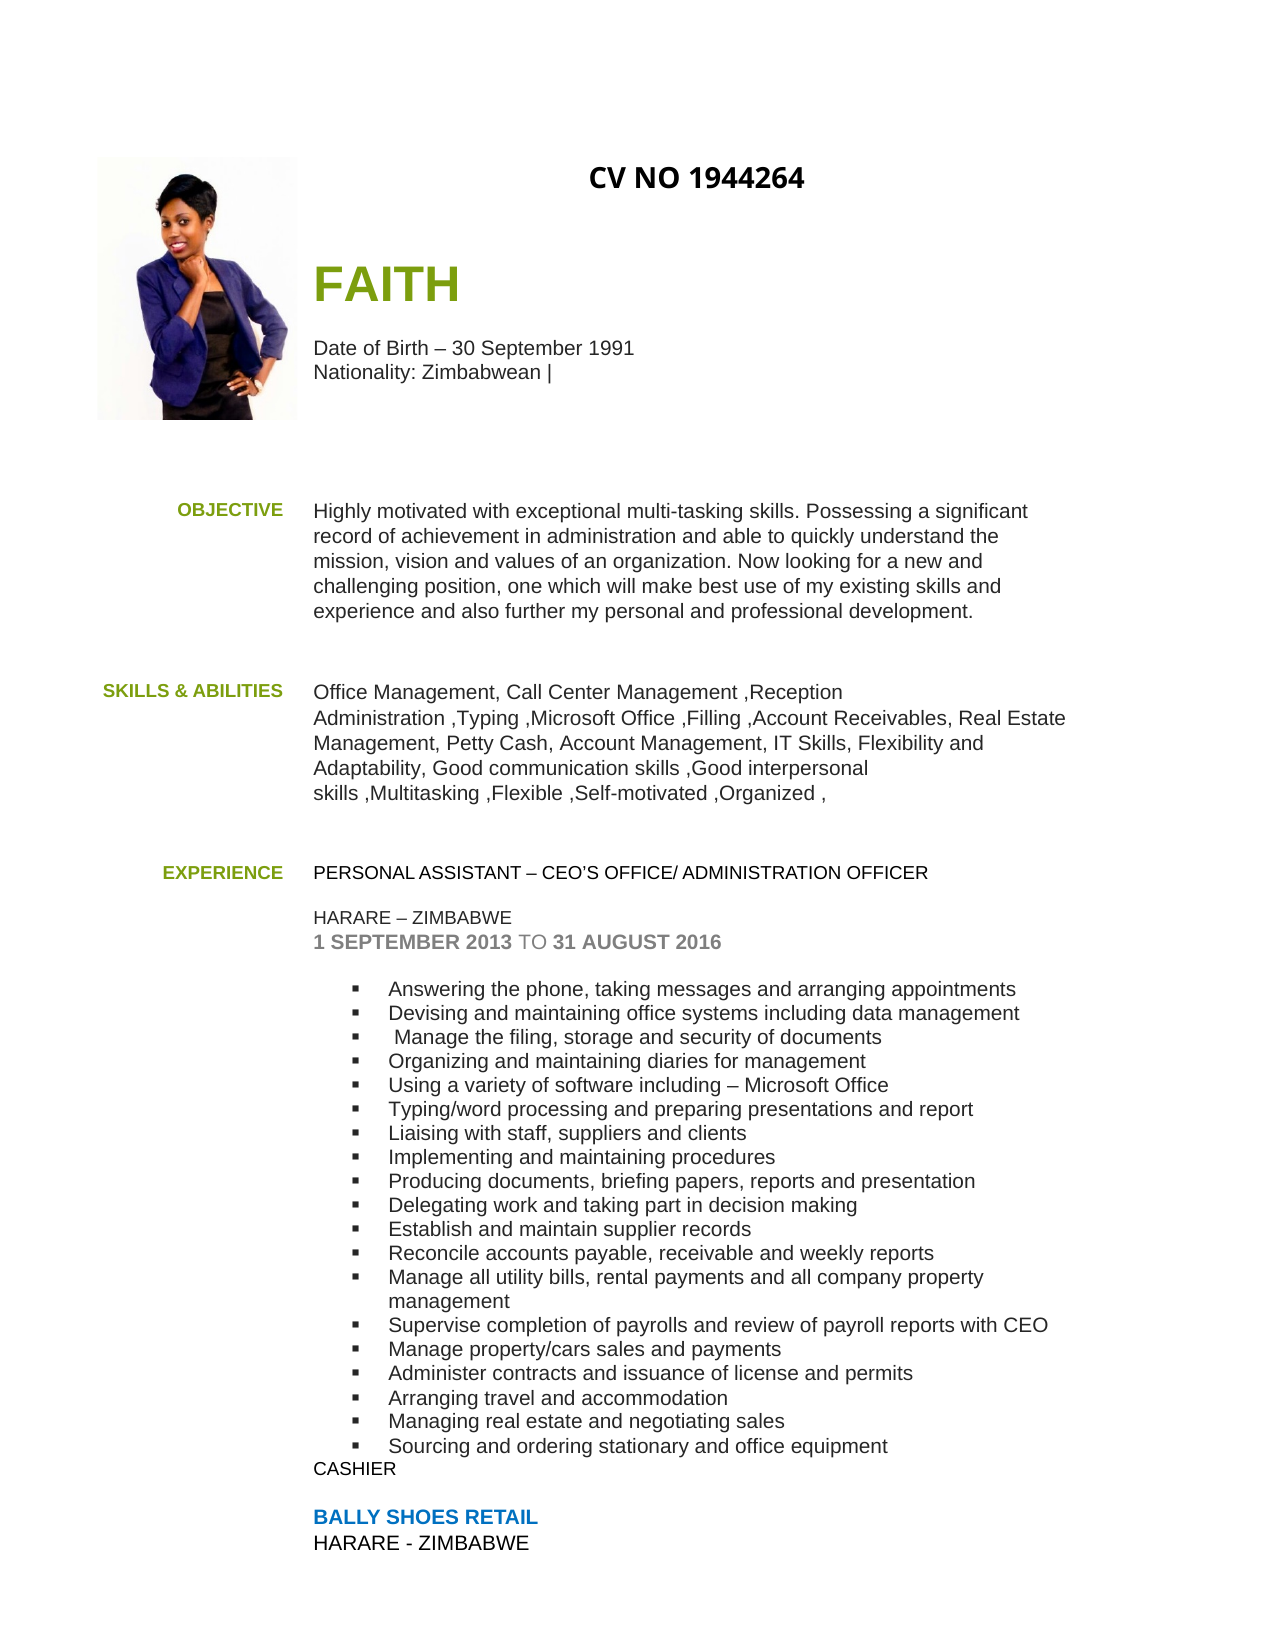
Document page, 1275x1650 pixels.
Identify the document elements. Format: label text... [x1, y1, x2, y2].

table_header [83, 158, 298, 498]
table_cell Highly motivated with exceptional multi-tasking skills. Possessing a significant record of achievement in administration and able to quickly understand the mission, vision and values of an organization. Now looking for a new and challenging position, one which will make best use of my existing skills and experience and also further my personal and professional development. [298, 499, 1095, 680]
table_cell Experience [83, 862, 298, 1593]
table_cell Office Management, Call Center Management ,Reception Administration ,Typing ,Microsoft Office ,Filling ,Account Receivables, Real Estate Management, Petty Cash, Account Management, IT Skills, Flexibility and Adaptability, Good communication skills ,Good interpersonal skills ,Multitasking ,Flexible ,Self-motivated ,Organized , [298, 680, 1095, 862]
table_cell Objective [83, 499, 298, 680]
table_header CV No 1944264 FAITH Date of Birth – 30 September 1991 Nationality: Zimbabwean | [298, 158, 1095, 498]
table_cell [298, 862, 1095, 1593]
table_cell Skills & Abilities [83, 680, 298, 862]
picture [97, 157, 298, 420]
